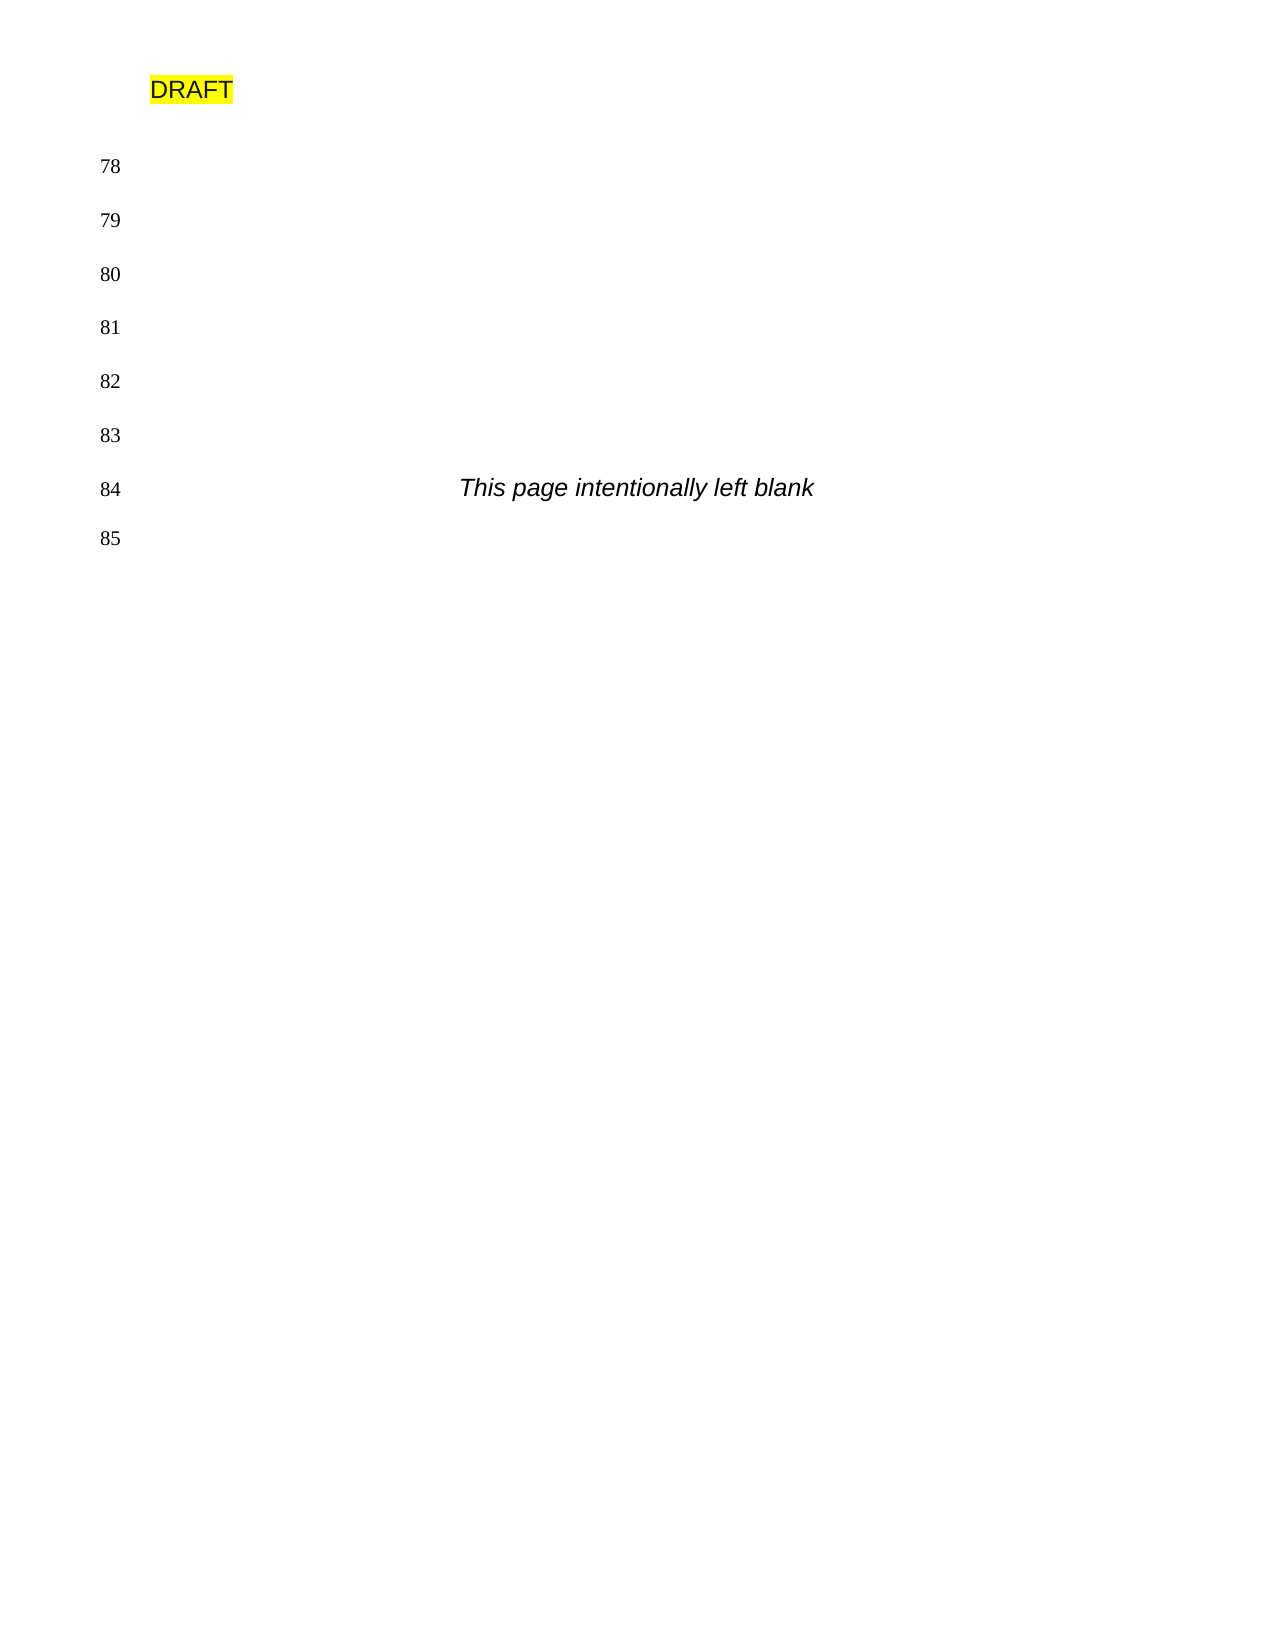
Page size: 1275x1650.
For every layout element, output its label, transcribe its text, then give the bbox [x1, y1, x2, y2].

text This page intentionally left blank [150, 472, 1125, 501]
